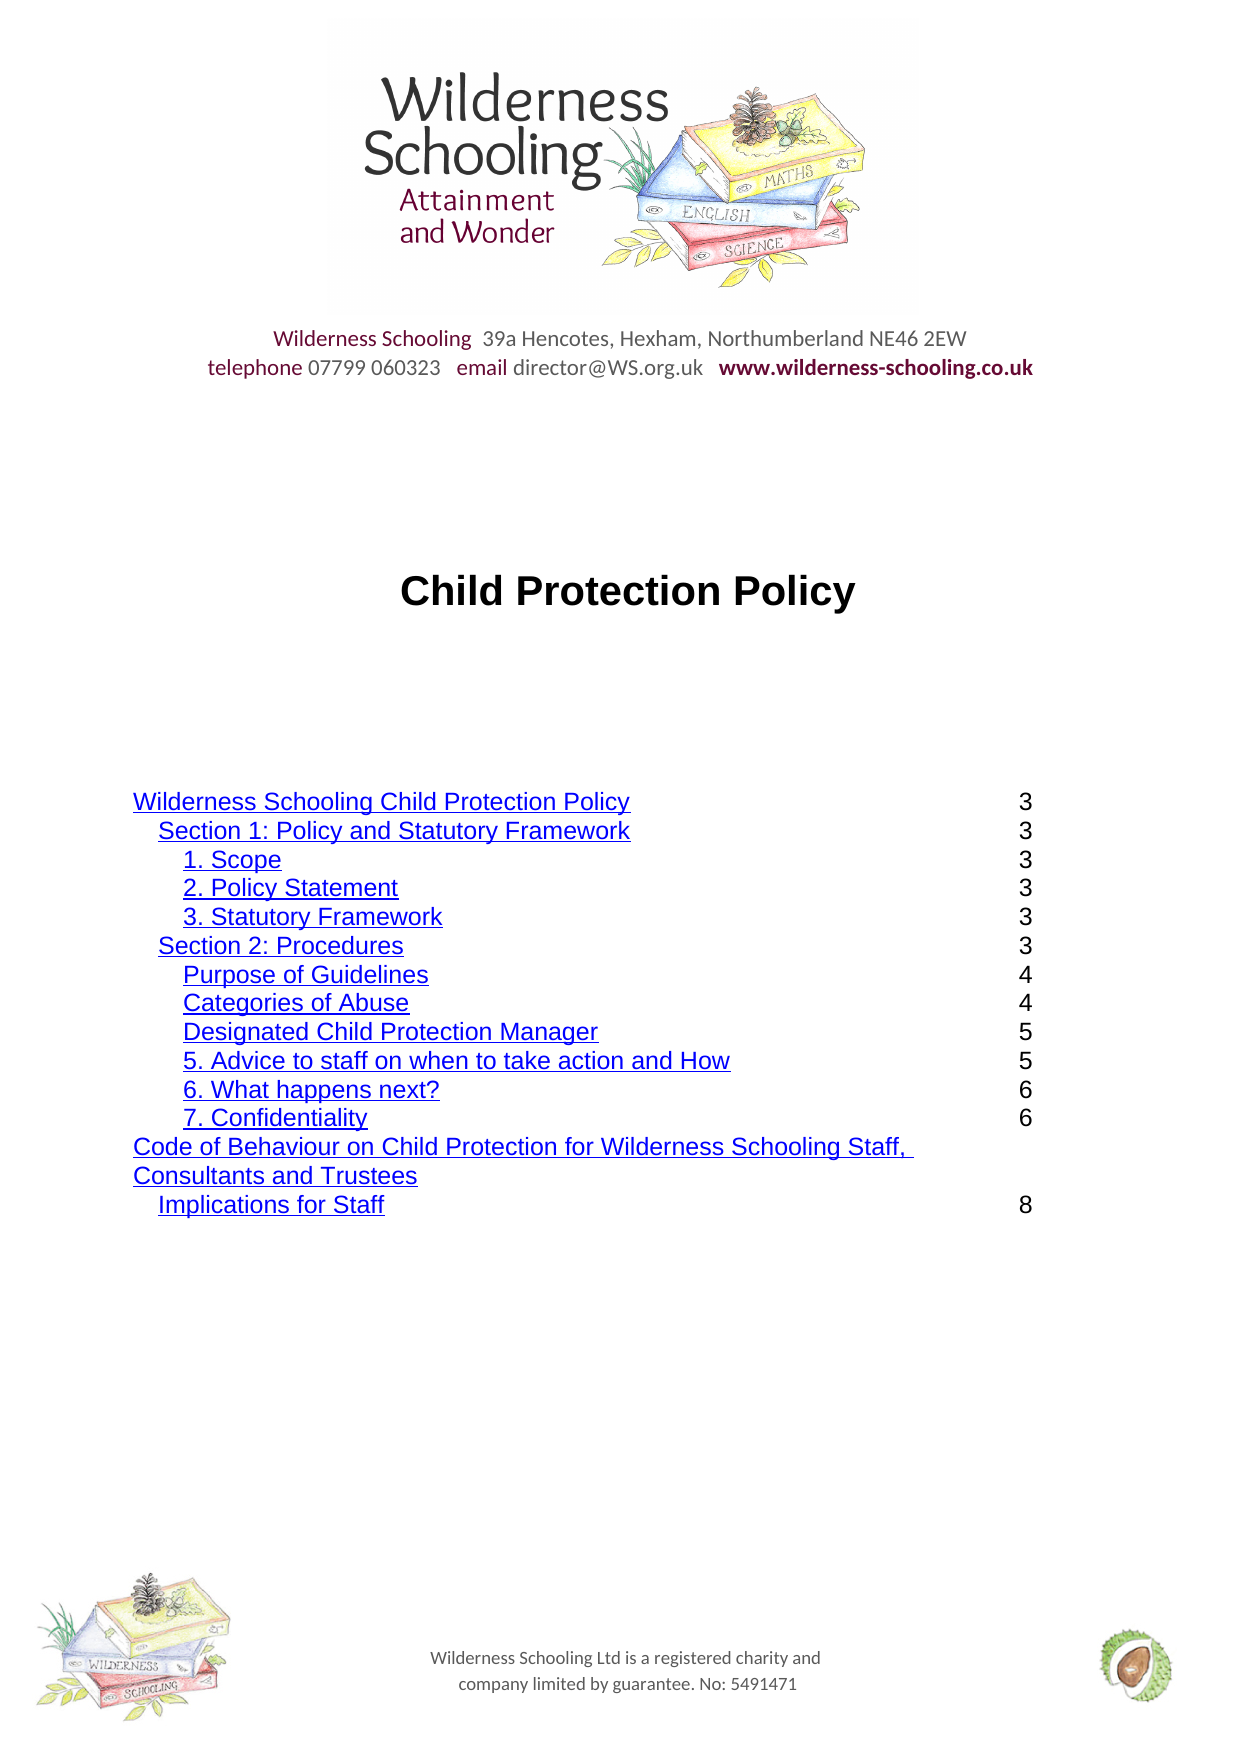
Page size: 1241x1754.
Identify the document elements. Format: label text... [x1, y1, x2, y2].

text Designated Child Protection Manager 5 [183, 1017, 1123, 1046]
text Purpose of Guidelines 4 [183, 959, 1123, 988]
text Child Protection Policy [133, 567, 1123, 614]
text Section 2: Procedures 3 [158, 931, 1123, 959]
text 3. Statutory Framework 3 [183, 902, 1123, 931]
text 5. Advice to staff on when to take action and How 5 [183, 1046, 1123, 1074]
text Code of Behaviour on Child Protection for Wilderness Schooling Staff, Consultants and Trustees 8 [133, 1132, 960, 1189]
picture [327, 18, 919, 315]
text 6. What happens next? 6 [183, 1074, 1123, 1103]
picture [0, 1558, 1237, 1754]
text 2. Policy Statement 3 [183, 873, 1123, 902]
text 1. Scope 3 [183, 844, 1123, 873]
text Categories of Abuse 4 [183, 988, 1123, 1017]
text Wilderness Schooling Child Protection Policy 3 [133, 787, 1123, 816]
text Implications for Staff 8 [158, 1189, 1123, 1218]
text 7. Confidentiality 6 [183, 1103, 1123, 1132]
text Section 1: Policy and Statutory Framework 3 [158, 816, 1123, 844]
